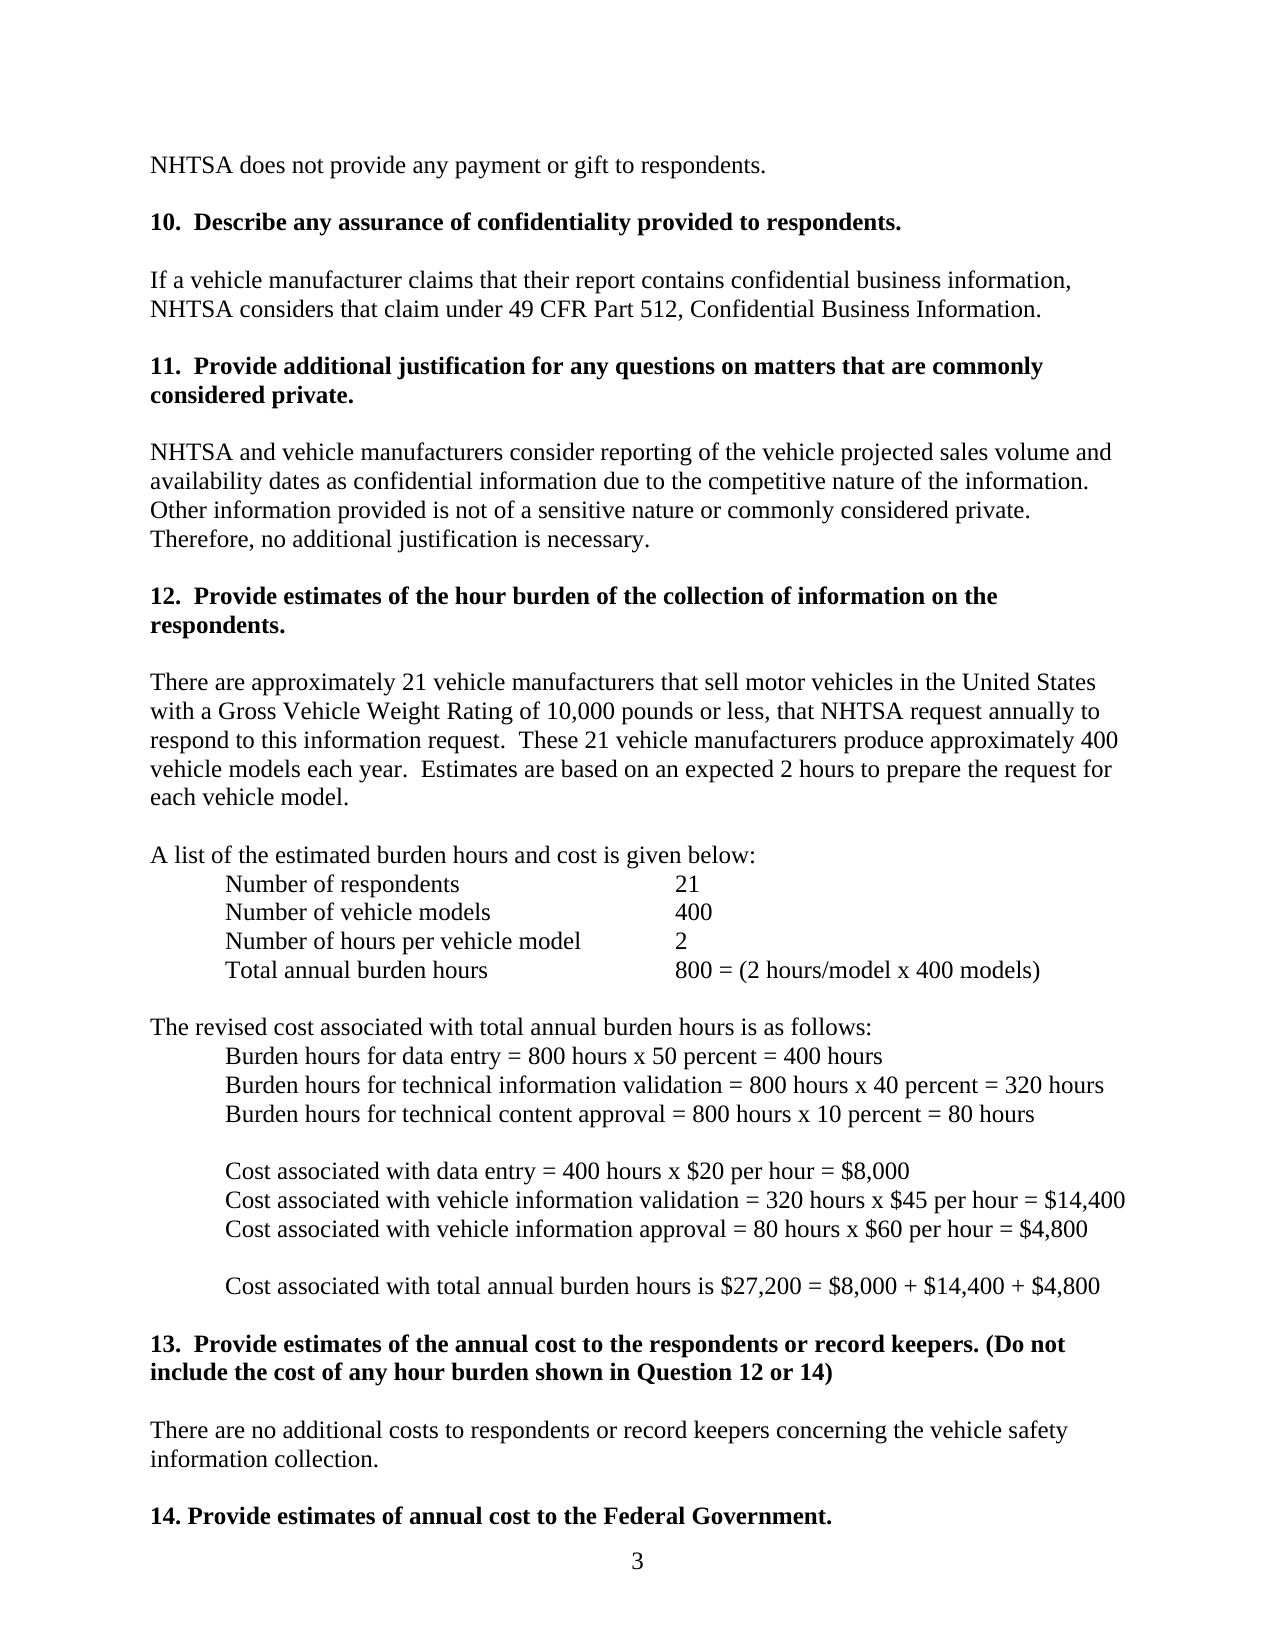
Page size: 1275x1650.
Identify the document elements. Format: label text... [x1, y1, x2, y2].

text Cost associated with data entry = 400 hours x $20 per hour = $8,000 [225, 1156, 1181, 1185]
text Number of hours per vehicle model 2 [150, 926, 1125, 955]
text NHTSA does not provide any payment or gift to respondents. [150, 150, 1125, 179]
text Total annual burden hours 800 = (2 hours/model x 400 models) [150, 955, 1181, 984]
text Cost associated with vehicle information validation = 320 hours x $45 per hour = $14,400 [225, 1185, 1181, 1214]
text 11. Provide additional justification for any questions on matters that are commonly considered private. [150, 351, 1125, 409]
text Number of respondents 21 [150, 869, 1125, 897]
text There are no additional costs to respondents or record keepers concerning the vehicle safety information collection. [150, 1415, 1125, 1472]
text NHTSA and vehicle manufacturers consider reporting of the vehicle projected sales volume and availability dates as confidential information due to the competitive nature of the information. Other information provided is not of a sensitive nature or commonly considered private. Therefore, no additional justification is necessary. [150, 437, 1125, 552]
text A list of the estimated burden hours and cost is given below: [150, 840, 1125, 869]
text 14. Provide estimates of annual cost to the Federal Government. [150, 1501, 1125, 1530]
text If a vehicle manufacturer claims that their report contains confidential business information, NHTSA considers that claim under 49 CFR Part 512, Confidential Business Information. [150, 265, 1125, 322]
text Burden hours for technical content approval = 800 hours x 10 percent = 80 hours [225, 1099, 1181, 1127]
text Cost associated with total annual burden hours is $27,200 = $8,000 + $14,400 + $4,800 [225, 1271, 1181, 1300]
text There are approximately 21 vehicle manufacturers that sell motor vehicles in the United States with a Gross Vehicle Weight Rating of 10,000 pounds or less, that NHTSA request annually to respond to this information request. These 21 vehicle manufacturers produce approximately 400 vehicle models each year. Estimates are based on an expected 2 hours to prepare the request for each vehicle model. [150, 667, 1125, 811]
text 10. Describe any assurance of confidentiality provided to respondents. [150, 207, 1125, 236]
text The revised cost associated with total annual burden hours is as follows: [150, 1012, 1181, 1041]
text Number of vehicle models 400 [150, 897, 1125, 926]
text Cost associated with vehicle information approval = 80 hours x $60 per hour = $4,800 [225, 1214, 1181, 1242]
text 12. Provide estimates of the hour burden of the collection of information on the respondents. [150, 581, 1125, 639]
text Burden hours for technical information validation = 800 hours x 40 percent = 320 hours [225, 1070, 1181, 1099]
text 13. Provide estimates of the annual cost to the respondents or record keepers. (Do not include the cost of any hour burden shown in Question 12 or 14) [150, 1329, 1125, 1386]
text Burden hours for data entry = 800 hours x 50 percent = 400 hours [150, 1041, 1181, 1070]
